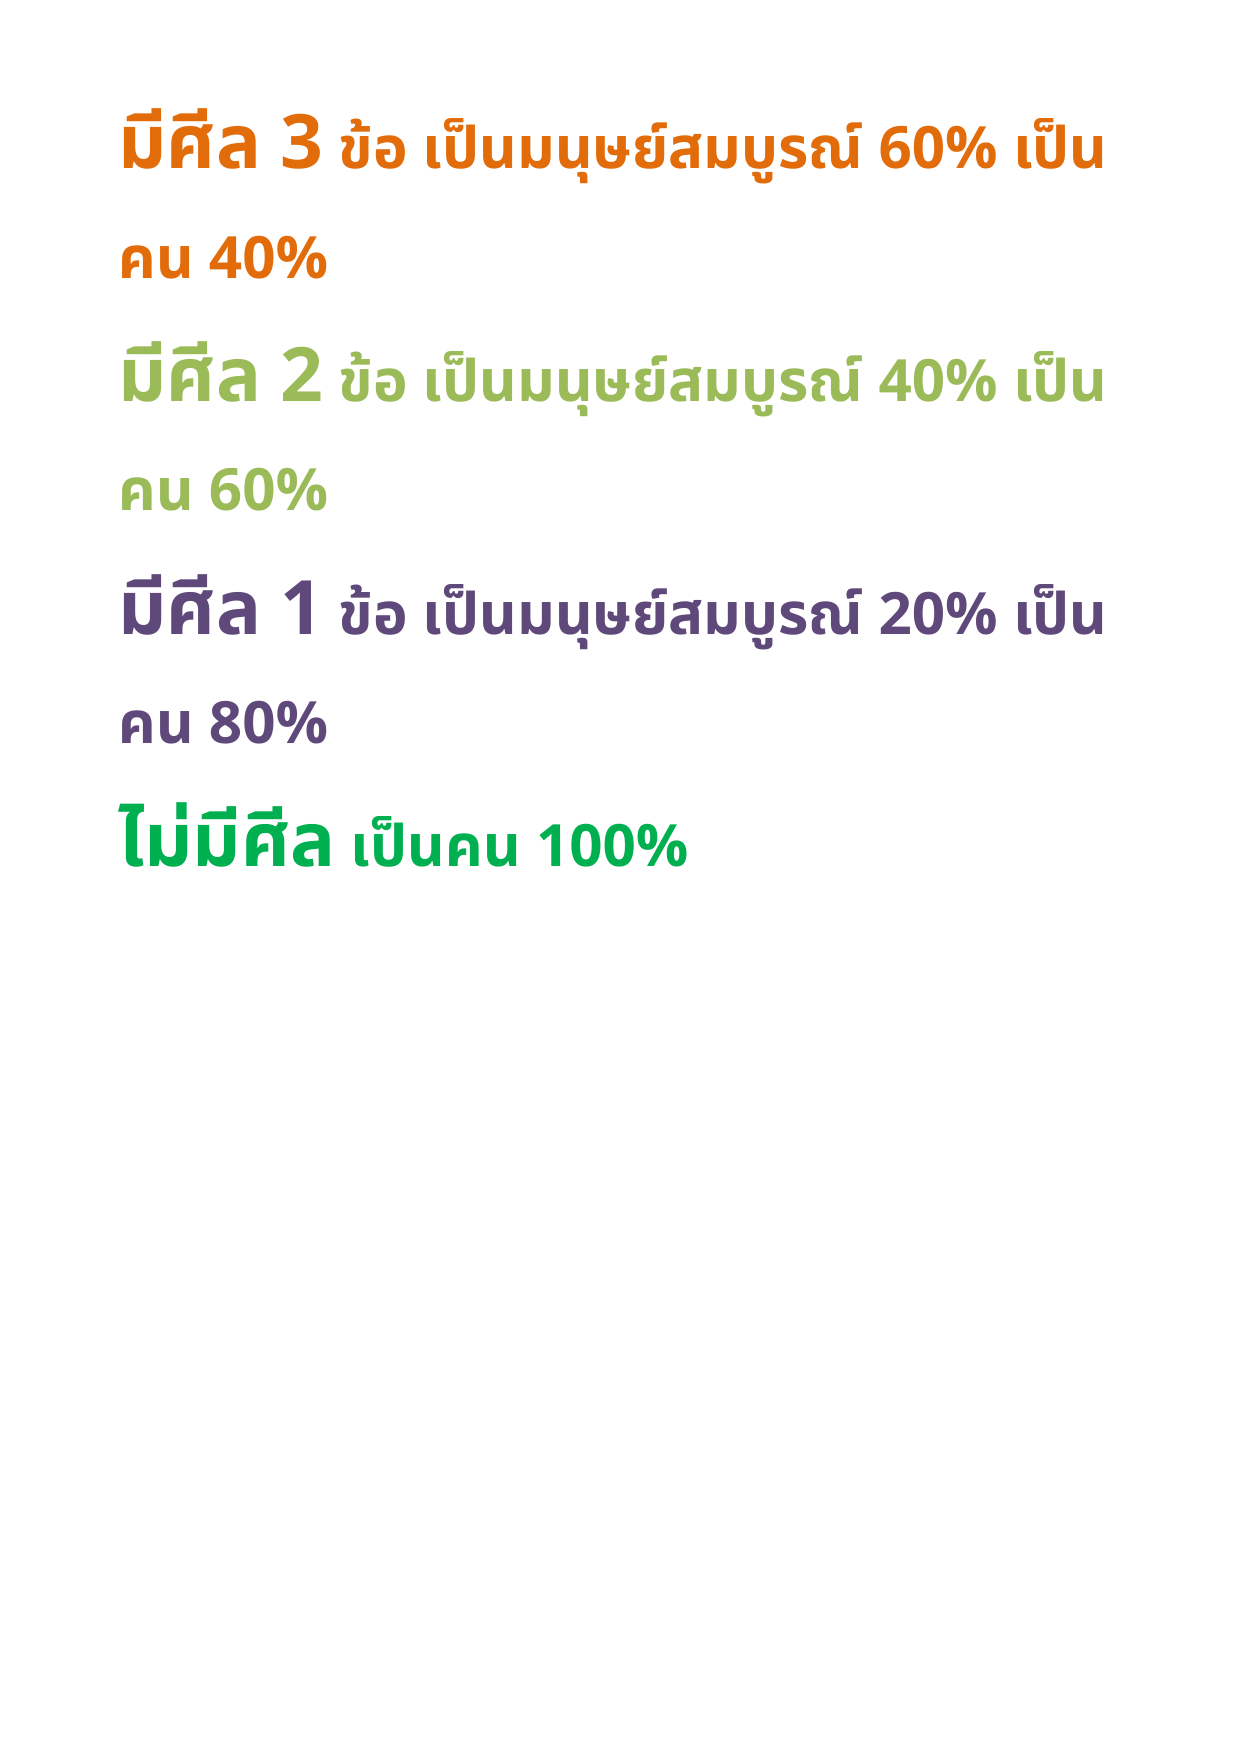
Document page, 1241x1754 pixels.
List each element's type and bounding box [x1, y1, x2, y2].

text [118, 89, 1152, 900]
